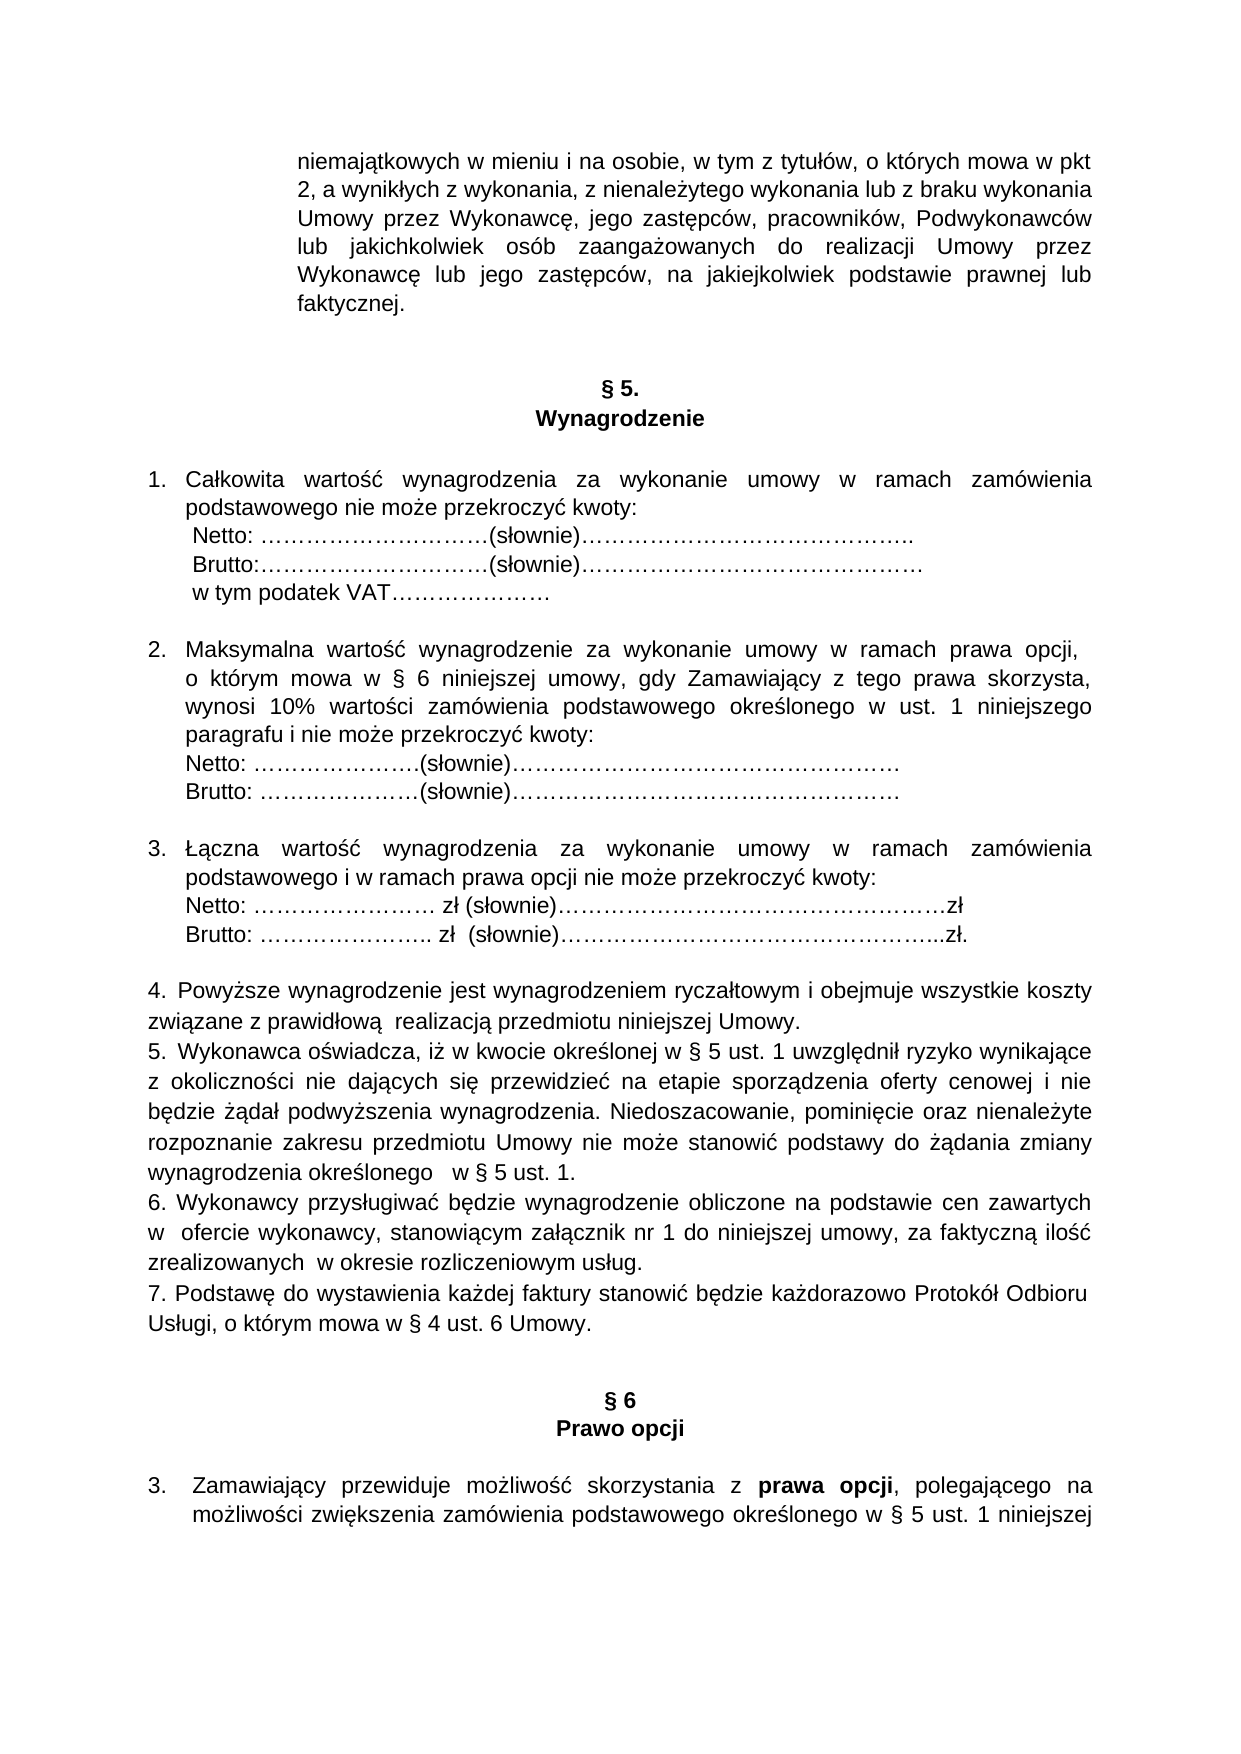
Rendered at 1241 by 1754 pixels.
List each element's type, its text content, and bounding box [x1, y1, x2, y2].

list Maksymalna wartość wynagrodzenie za wykonanie umowy w ramach prawa opcji, o którym mowa w § 6 niniejszej umowy, gdy Zamawiający z tego prawa skorzysta, wynosi 10% wartości zamówienia podstawowego określonego w ust. 1 niniejszego paragrafu i nie może przekroczyć kwoty: [148, 636, 1092, 748]
text Wynagrodzenie [148, 405, 1092, 431]
text 4. Powyższe wynagrodzenie jest wynagrodzeniem ryczałtowym i obejmuje wszystkie koszty związane z prawidłową realizacją przedmiotu niniejszej Umowy. [148, 977, 1092, 1034]
list Całkowita wartość wynagrodzenia za wykonanie umowy w ramach zamówienia podstawowego nie może przekroczyć kwoty: [148, 466, 1092, 520]
text Prawo opcji [148, 1415, 1092, 1442]
text w tym podatek VAT………………… [192, 579, 1092, 606]
text 7. Podstawę do wystawienia każdej faktury stanowić będzie każdorazowo Protokół Odbioru Usługi, o którym mowa w § 4 ust. 6 Umowy. [148, 1279, 1089, 1336]
text Brutto: ………………….. zł (słownie)…………………………………………...zł. [185, 921, 1092, 947]
text Netto: …………………………(słownie)…………………………………….. [192, 522, 1092, 549]
text 5. Wykonawca oświadcza, iż w kwocie określonej w § 5 ust. 1 uwzględnił ryzyko wynikające z okoliczności nie dających się przewidzieć na etapie sporządzenia oferty cenowej i nie będzie żądał podwyższenia wynagrodzenia. Niedoszacowanie, pominięcie oraz nienależyte rozpoznanie zakresu przedmiotu Umowy nie może stanowić podstawy do żądania zmiany wynagrodzenia określonego w § 5 ust. 1. [148, 1038, 1092, 1185]
text § 5. [148, 375, 1092, 401]
text Brutto:…………………………(słownie)……………………………………… [192, 551, 1092, 577]
text Brutto: …………………(słownie)…………………………………………… [185, 778, 1092, 805]
text Netto: …………………… zł (słownie)……………………………………………zł [185, 892, 1092, 918]
text 6. Wykonawcy przysługiwać będzie wynagrodzenie obliczone na podstawie cen zawartych w ofercie wykonawcy, stanowiącym załącznik nr 1 do niniejszej umowy, za faktyczną ilość zrealizowanych w okresie rozliczeniowym usług. [148, 1189, 1092, 1276]
text § 6 [148, 1387, 1092, 1413]
list Łączna wartość wynagrodzenia za wykonanie umowy w ramach zamówienia podstawowego i w ramach prawa opcji nie może przekroczyć kwoty: [148, 835, 1092, 890]
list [148, 1472, 1092, 1527]
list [259, 148, 1092, 316]
text Netto: ………………….(słownie)…………………………………………… [185, 750, 1092, 776]
